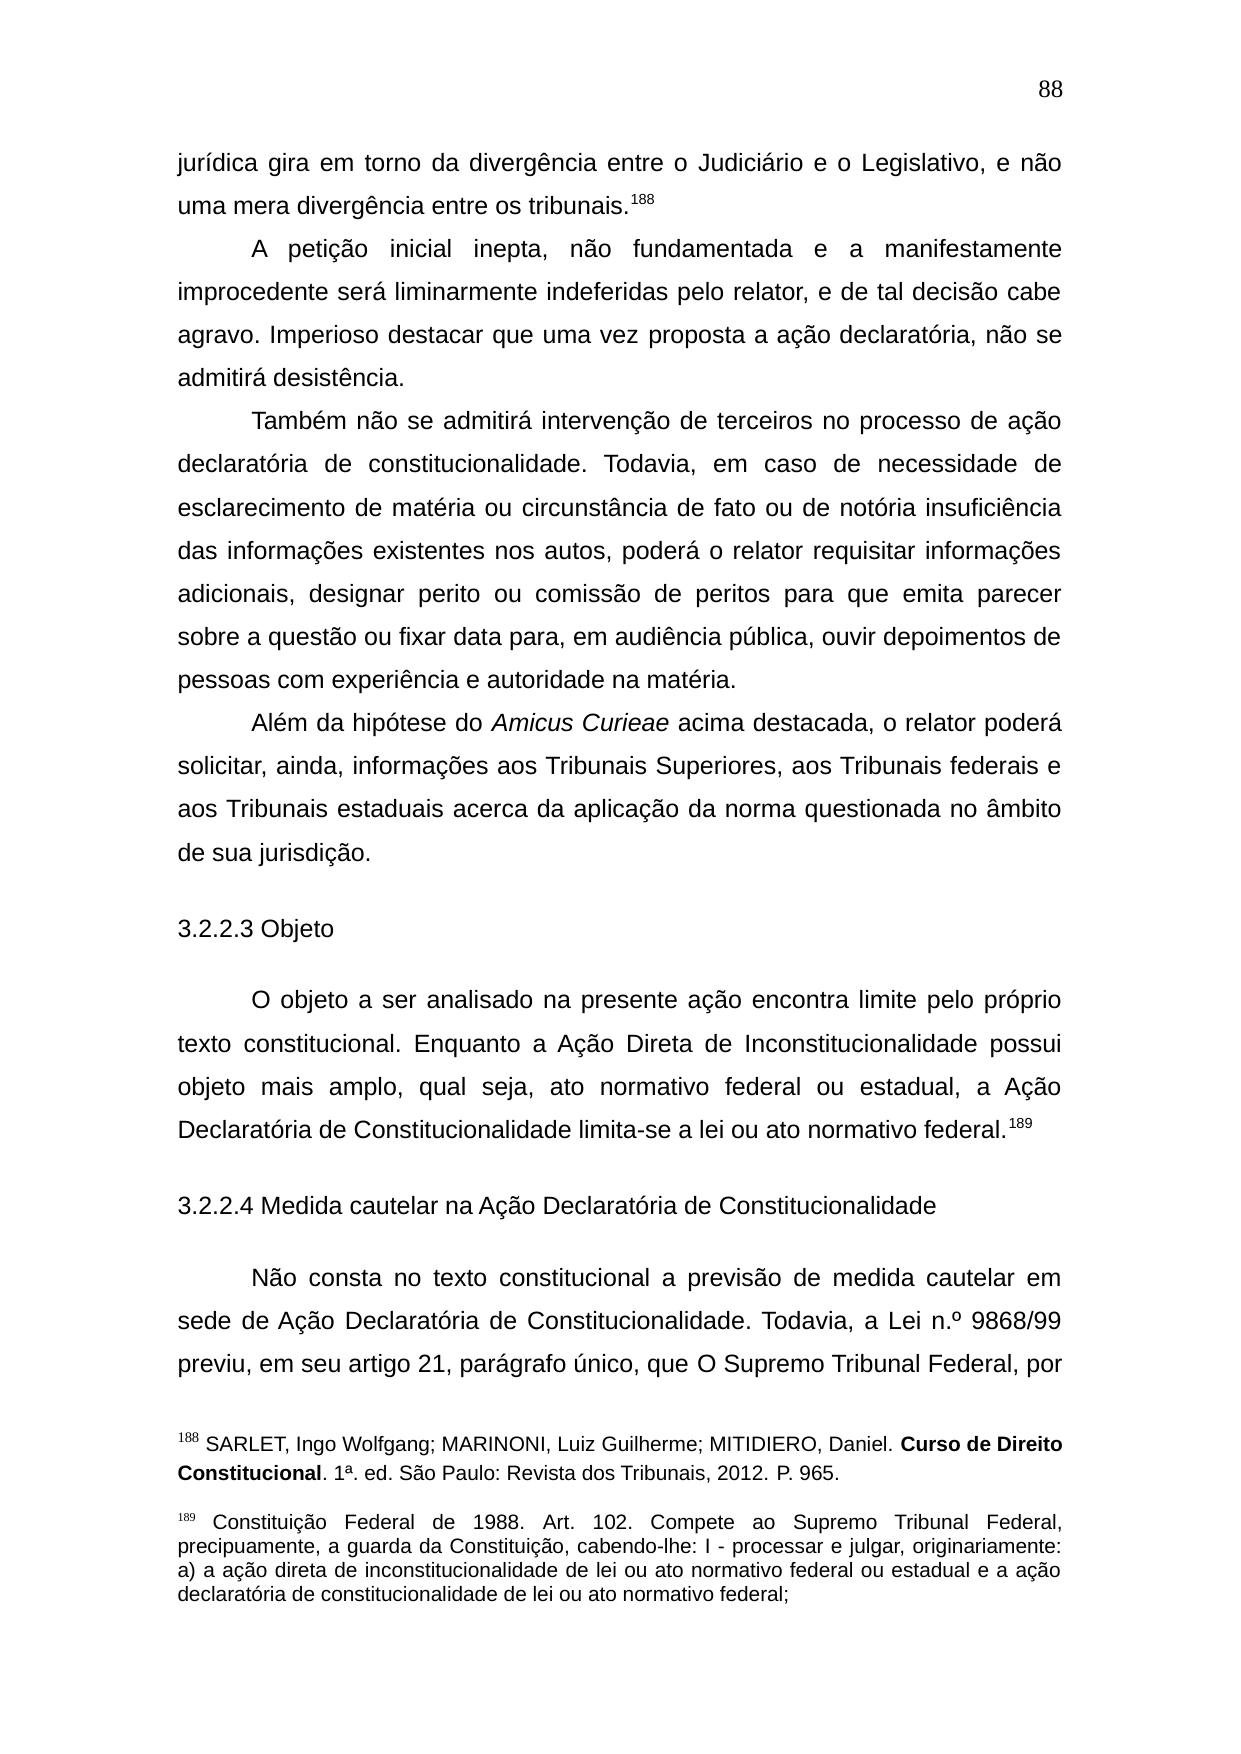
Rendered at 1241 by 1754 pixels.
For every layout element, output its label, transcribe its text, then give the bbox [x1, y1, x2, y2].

text Também não se admitirá intervenção de terceiros no processo de ação declaratória de constitucionalidade. Todavia, em caso de necessidade de esclarecimento de matéria ou circunstância de fato ou de notória insuficiência das informações existentes nos autos, poderá o relator requisitar informações adicionais, designar perito ou comissão de peritos para que emita parecer sobre a questão ou fixar data para, em audiência pública, ouvir depoimentos de pessoas com experiência e autoridade na matéria. [177, 406, 1063, 694]
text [177, 1263, 1063, 1378]
text Além da hipótese do Amicus Curieae acima destacada, o relator poderá solicitar, ainda, informações aos Tribunais Superiores, aos Tribunais federais e aos Tribunais estaduais acerca da aplicação da norma questionada no âmbito de sua jurisdição. [177, 708, 1063, 866]
subtitle 3.2.2.4 Medida cautelar na Ação Declaratória de Constitucionalidade [177, 1191, 1063, 1220]
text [177, 148, 1063, 219]
subtitle 3.2.2.3 Objeto [177, 914, 1063, 942]
text O objeto a ser analisado na presente ação encontra limite pelo próprio texto constitucional. Enquanto a Ação Direta de Inconstitucionalidade possui objeto mais amplo, qual seja, ato normativo federal ou estadual, a Ação Declaratória de Constitucionalidade limita-se a lei ou ato normativo federal. [177, 986, 1063, 1144]
text A petição inicial inepta, não fundamentada e a manifestamente improcedente será liminarmente indeferidas pelo relator, e de tal decisão cabe agravo. Imperioso destacar que uma vez proposta a ação declaratória, não se admitirá desistência. [177, 234, 1063, 392]
